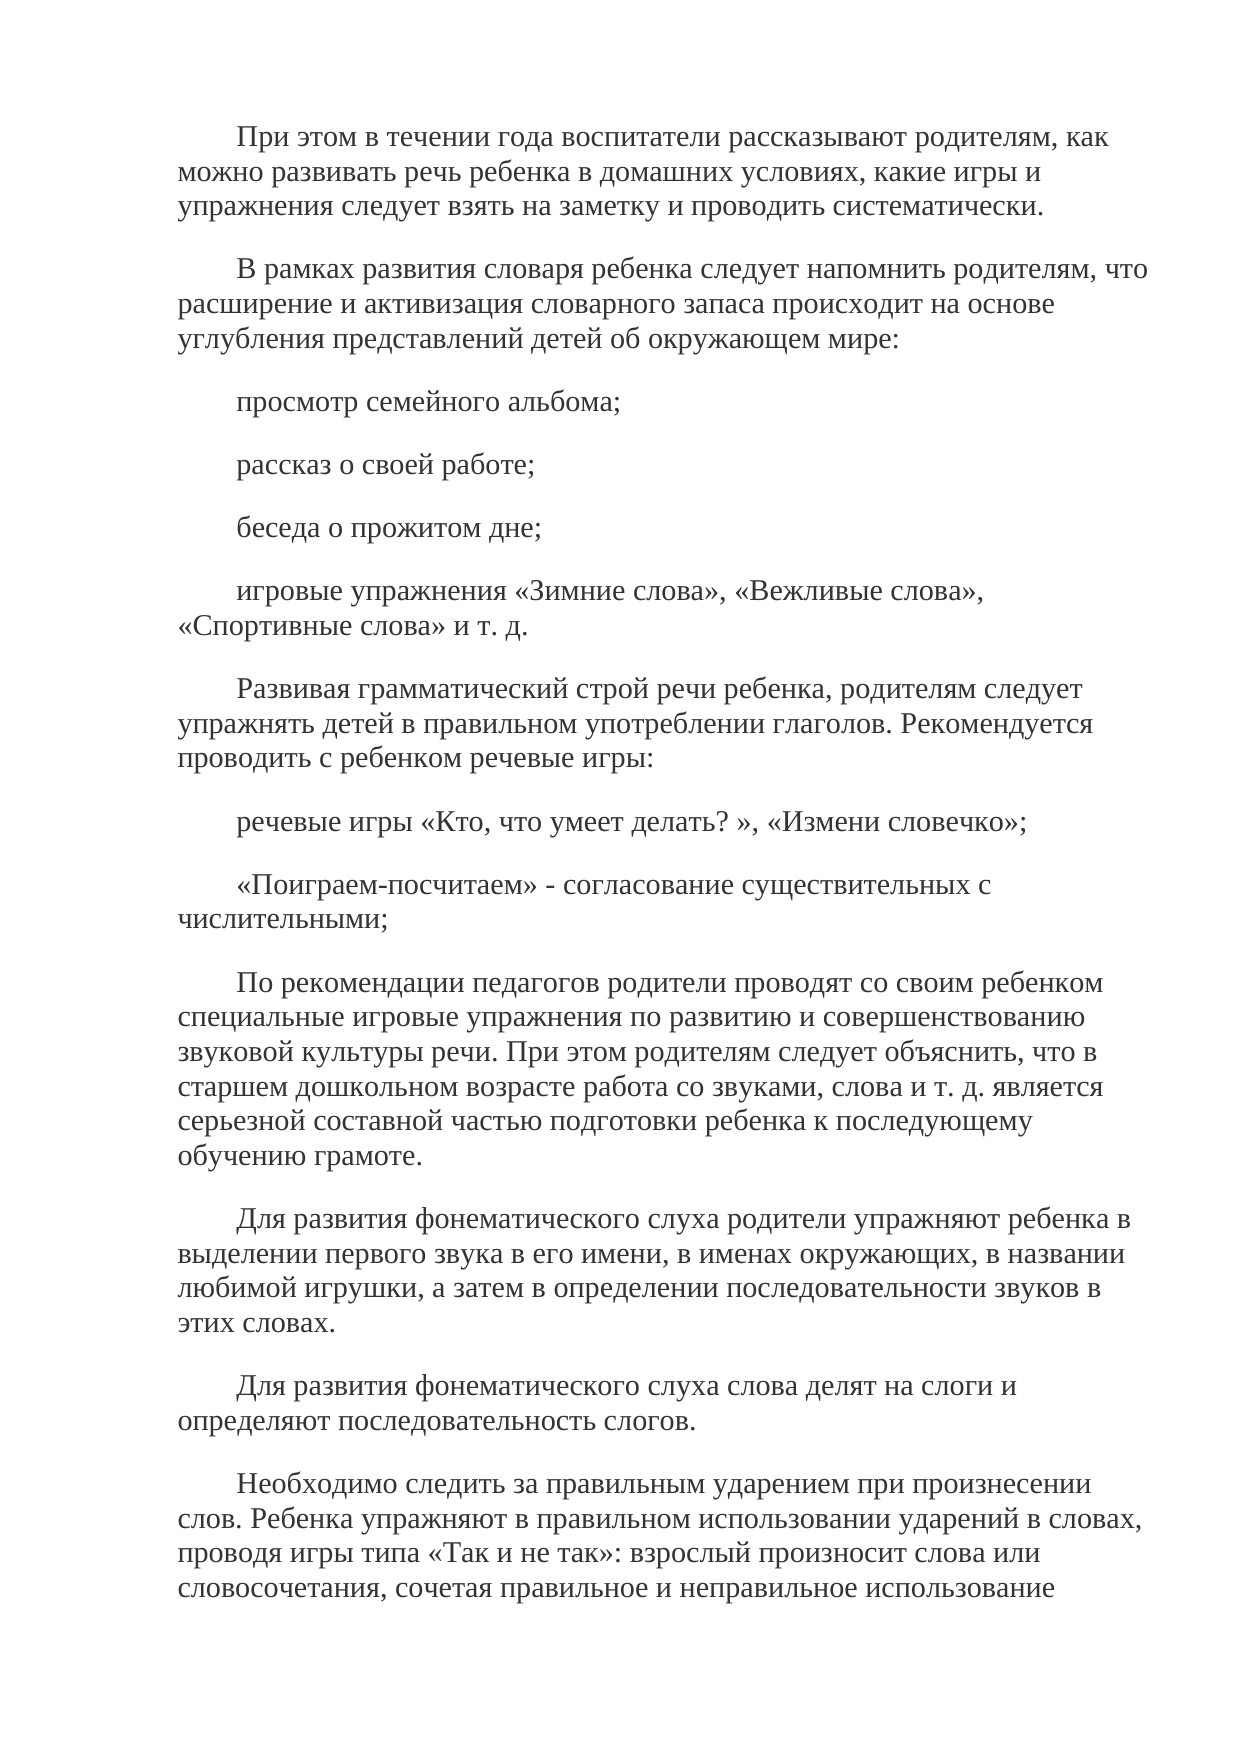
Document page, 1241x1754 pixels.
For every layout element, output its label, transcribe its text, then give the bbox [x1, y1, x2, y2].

text просмотр семейного альбома; [177, 383, 1152, 418]
text При этом в течении года воспитатели рассказывают родителям, как можно развивать речь ребенка в домашних условиях, какие игры и упражнения следует взять на заметку и проводить систематически. [177, 118, 1152, 222]
text рассказ о своей работе; [177, 446, 1152, 481]
text Развивая грамматический строй речи ребенка, родителям следует упражнять детей в правильном употреблении глаголов. Рекомендуется проводить с ребенком речевые игры: [177, 670, 1152, 774]
text Для развития фонематического слуха слова делят на слоги и определяют последовательность слогов. [177, 1367, 1152, 1437]
text «Поиграем-посчитаем» - согласование существительных с числительными; [177, 866, 1152, 935]
text игровые упражнения «Зимние слова», «Вежливые слова», «Спортивные слова» и т. д. [177, 572, 1152, 642]
text Для развития фонематического слуха родители упражняют ребенка в выделении первого звука в его имени, в именах окружающих, в названии любимой игрушки, а затем в определении последовательности звуков в этих словах. [177, 1200, 1152, 1339]
text речевые игры «Кто, что умеет делать? », «Измени словечко»; [177, 803, 1152, 837]
text В рамках развития словаря ребенка следует напомнить родителям, что расширение и активизация словарного запаса происходит на основе углубления представлений детей об окружающем мире: [177, 251, 1152, 355]
text По рекомендации педагогов родители проводят со своим ребенком специальные игровые упражнения по развитию и совершенствованию звуковой культуры речи. При этом родителям следует объяснить, что в старшем дошкольном возрасте работа со звуками, слова и т. д. является серьезной составной частью подготовки ребенка к последующему обучению грамоте. [177, 964, 1152, 1172]
text беседа о прожитом дне; [177, 509, 1152, 544]
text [177, 1465, 1152, 1604]
